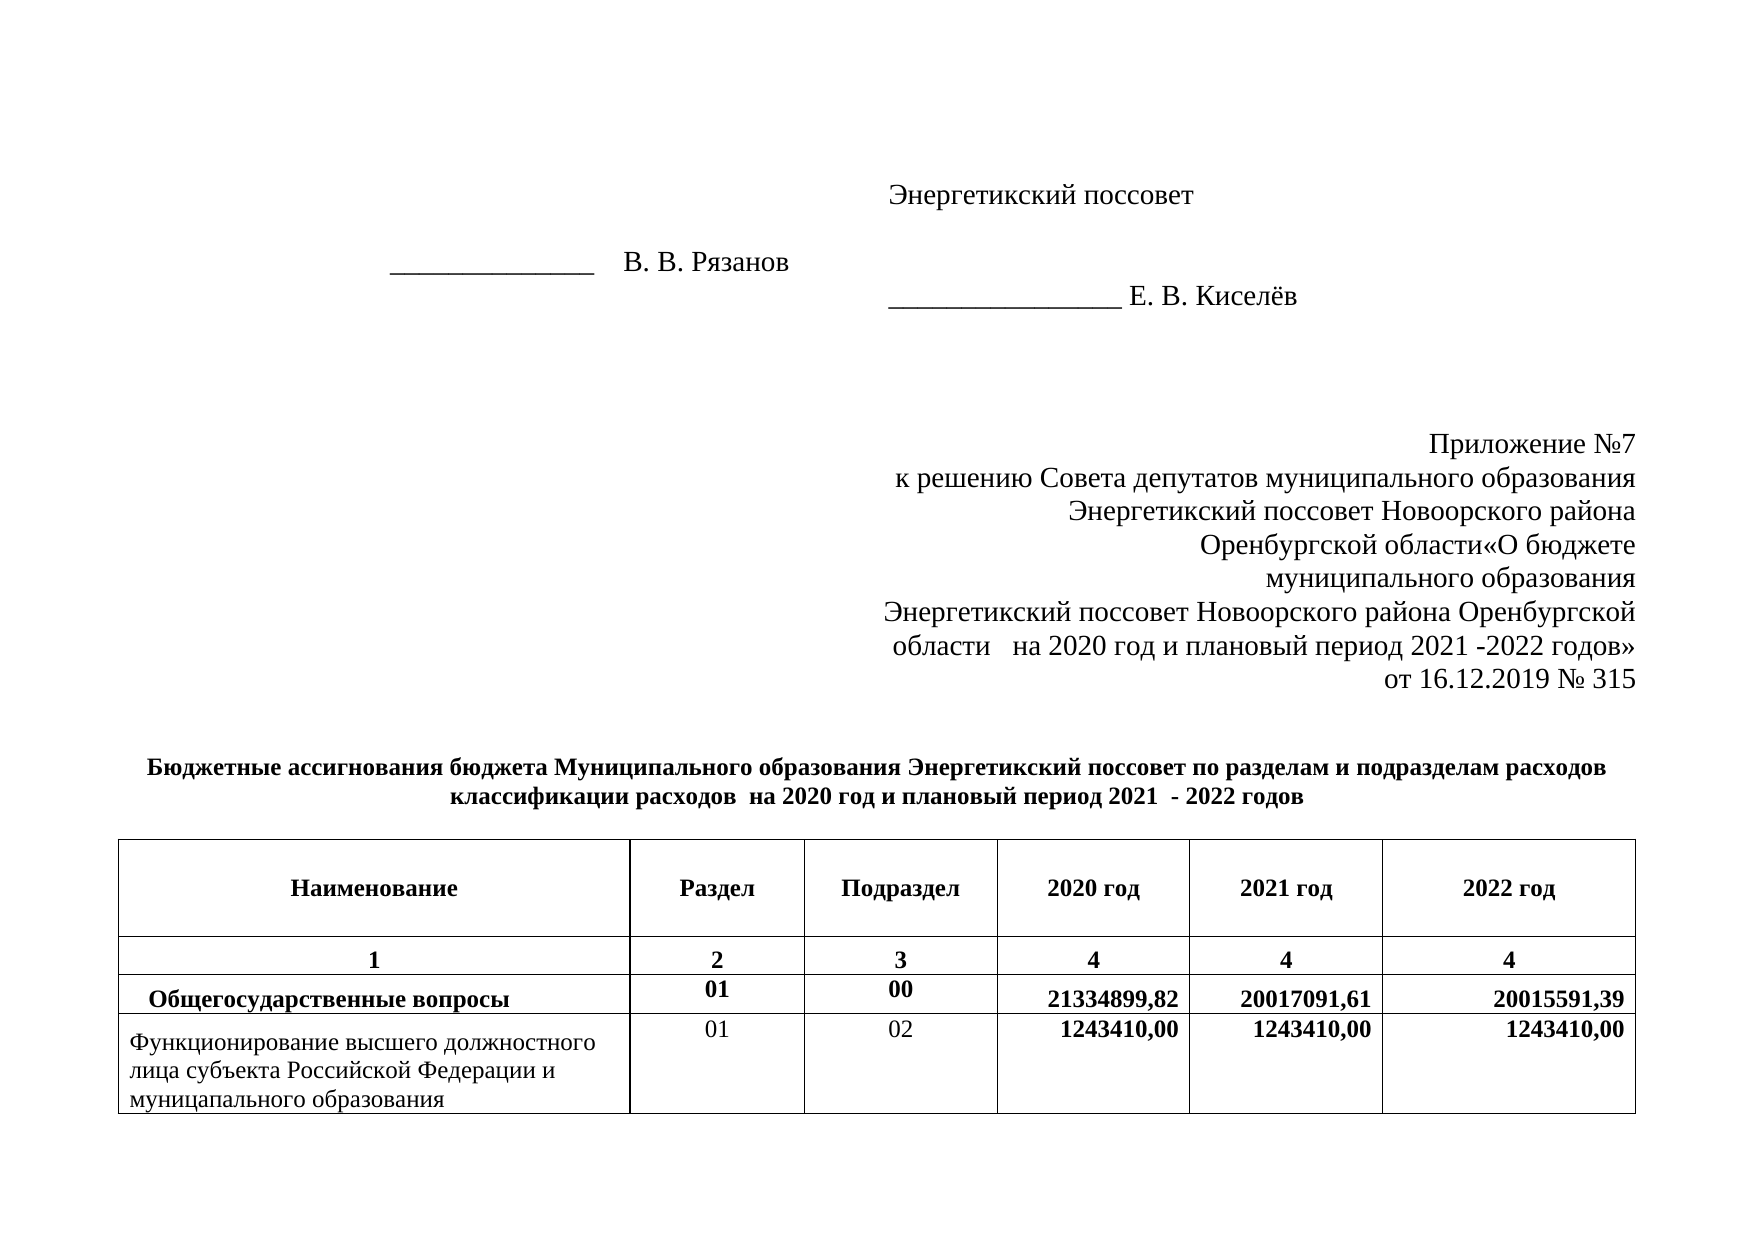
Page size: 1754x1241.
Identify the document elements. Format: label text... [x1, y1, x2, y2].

table_cell Функционирование высшего должностного лица субъекта Российской Федерации и муницапального образования [119, 1014, 629, 1113]
table_header 2022 год [1383, 840, 1635, 936]
table_cell 02 [805, 1014, 997, 1113]
text Энергетикский поссовет Новоорского района [118, 493, 1636, 527]
text Оренбургской области«О бюджете [118, 527, 1636, 561]
text Приложение №7 [118, 426, 1636, 460]
table_cell 01 [631, 1014, 804, 1113]
table_cell 1243410,00 [1190, 1014, 1382, 1113]
table_cell 1 [119, 937, 629, 973]
table_cell 01 [631, 975, 804, 1013]
table_cell 20015591,39 [1383, 975, 1635, 1013]
text Бюджетные ассигнования бюджета Муниципального образования Энергетикский поссовет по разделам и подразделам расходов классификации расходов на 2020 год и плановый период 2021 - 2022 годов [118, 752, 1636, 810]
table_header Подраздел [805, 840, 997, 936]
text области на 2020 год и плановый период 2021 -2022 годов» [118, 628, 1636, 661]
table_header 2021 год [1190, 840, 1382, 936]
table_cell 1243410,00 [998, 1014, 1189, 1113]
table_cell 00 [805, 975, 997, 1013]
table_cell 3 [805, 937, 997, 973]
text к решению Совета депутатов муниципального образования [118, 460, 1636, 493]
table_cell 20017091,61 [1190, 975, 1382, 1013]
table_cell Общегосударственные вопросы [119, 975, 629, 1013]
table_cell 1243410,00 [1383, 1014, 1635, 1113]
table_header Раздел [631, 840, 804, 936]
table_cell 4 [998, 937, 1189, 973]
table_cell 21334899,82 [998, 975, 1189, 1013]
text Энергетикский поссовет Новоорского района Оренбургской [118, 594, 1636, 628]
table_header Наименование [119, 840, 629, 936]
table_header 2020 год [998, 840, 1189, 936]
text от 16.12.2019 № 315 [118, 661, 1636, 695]
table_cell 4 [1383, 937, 1635, 973]
table_cell 2 [631, 937, 804, 973]
text муниципального образования [118, 561, 1636, 594]
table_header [379, 177, 877, 311]
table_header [877, 177, 1376, 311]
table_cell 4 [1190, 937, 1382, 973]
